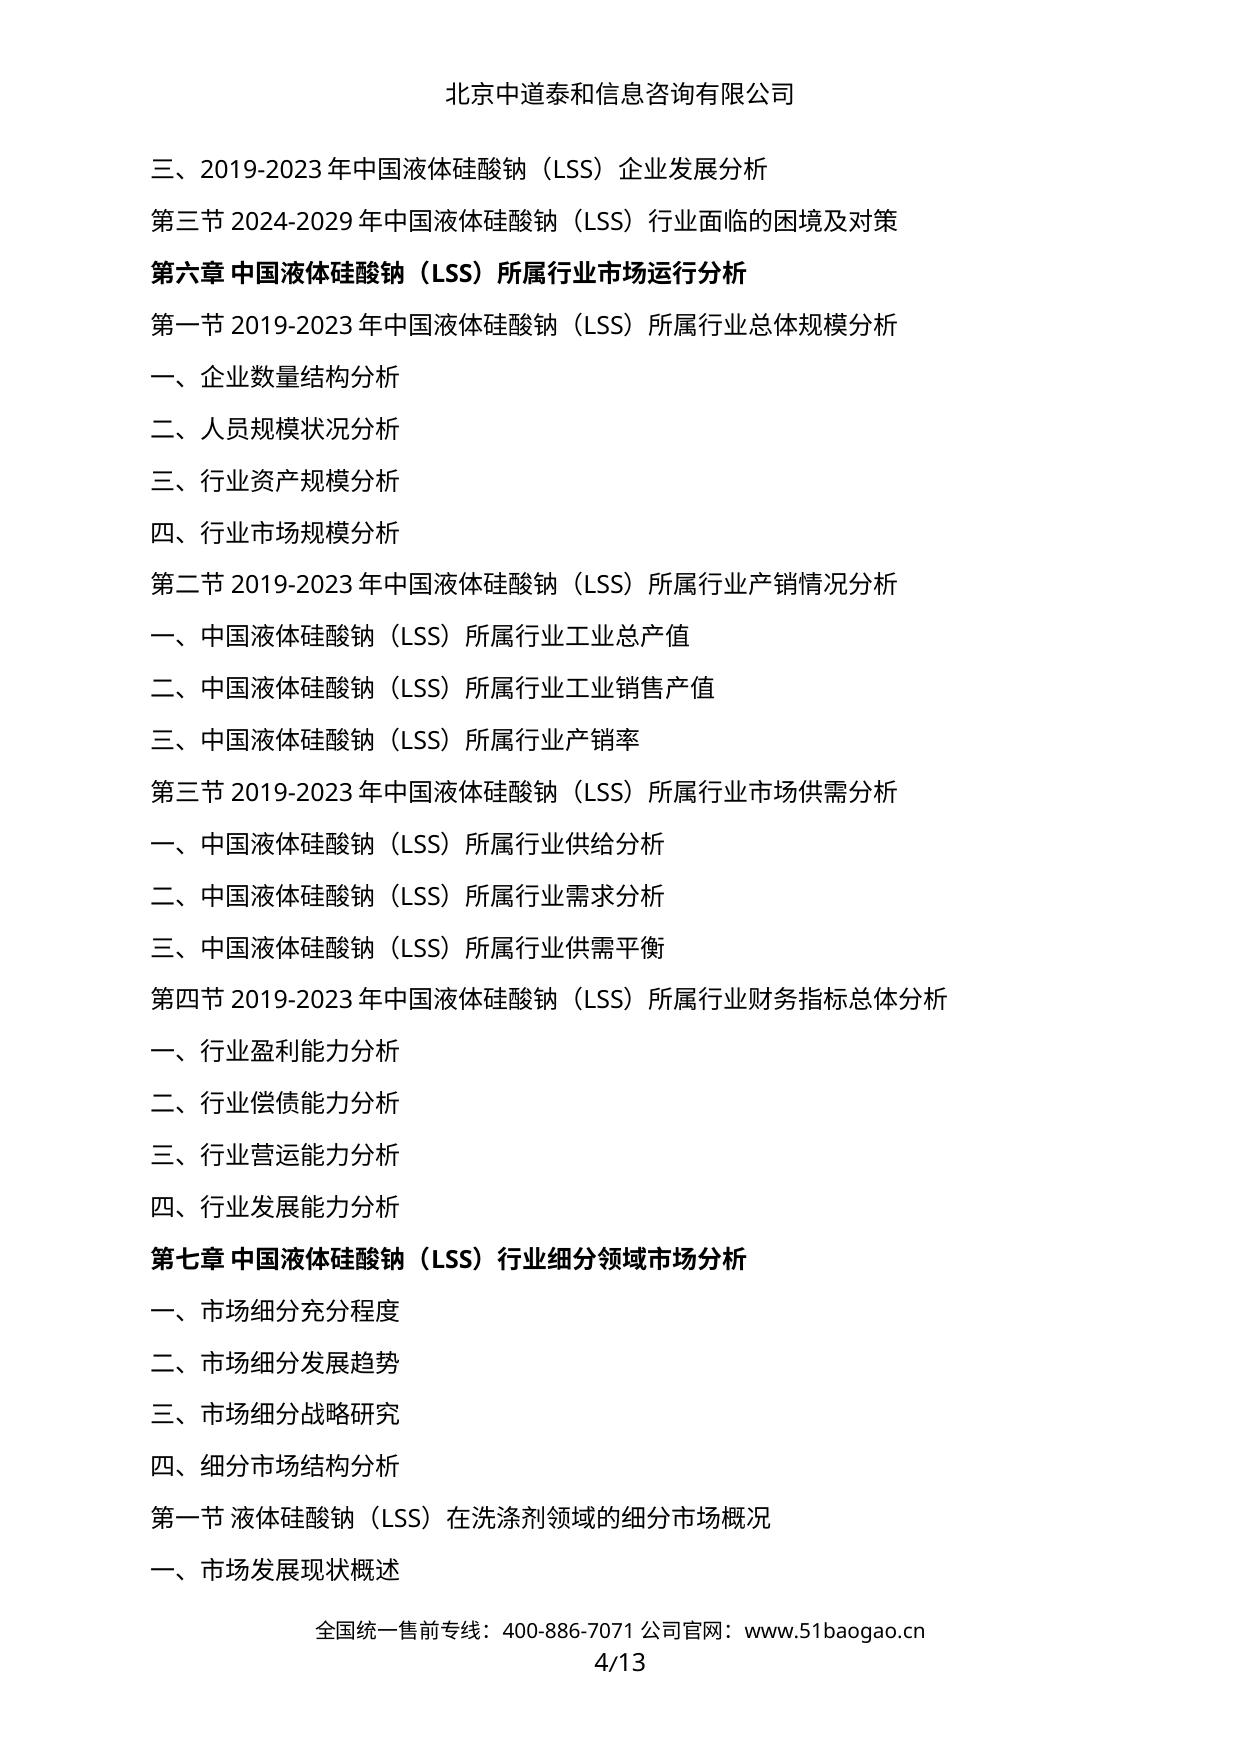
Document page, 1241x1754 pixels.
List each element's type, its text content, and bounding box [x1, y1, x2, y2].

text 四、行业市场规模分析 [150, 513, 1090, 549]
text 第一节 2019-2023年中国液体硅酸钠（LSS）所属行业总体规模分析 [150, 306, 1090, 342]
text 二、市场细分发展趋势 [150, 1343, 1090, 1379]
text 一、市场发展现状概述 [150, 1551, 1090, 1587]
text 一、市场细分充分程度 [150, 1291, 1090, 1327]
text 一、行业盈利能力分析 [150, 1032, 1090, 1068]
text 二、人员规模状况分析 [150, 409, 1090, 446]
text 第一节 液体硅酸钠（LSS）在洗涤剂领域的细分市场概况 [150, 1499, 1090, 1535]
text 三、中国液体硅酸钠（LSS）所属行业供需平衡 [150, 928, 1090, 964]
text 三、2019-2023年中国液体硅酸钠（LSS）企业发展分析 [150, 150, 1090, 186]
text 三、市场细分战略研究 [150, 1395, 1090, 1431]
text 三、行业资产规模分析 [150, 461, 1090, 497]
text 第二节 2019-2023年中国液体硅酸钠（LSS）所属行业产销情况分析 [150, 565, 1090, 601]
text 四、行业发展能力分析 [150, 1187, 1090, 1224]
text 二、中国液体硅酸钠（LSS）所属行业需求分析 [150, 876, 1090, 912]
text 三、中国液体硅酸钠（LSS）所属行业产销率 [150, 721, 1090, 757]
text 第六章 中国液体硅酸钠（LSS）所属行业市场运行分析 [150, 254, 1090, 290]
text 三、行业营运能力分析 [150, 1136, 1090, 1172]
text 二、行业偿债能力分析 [150, 1084, 1090, 1120]
text 第三节 2019-2023年中国液体硅酸钠（LSS）所属行业市场供需分析 [150, 772, 1090, 809]
text 第三节 2024-2029年中国液体硅酸钠（LSS）行业面临的困境及对策 [150, 202, 1090, 238]
text 第七章 中国液体硅酸钠（LSS）行业细分领域市场分析 [150, 1239, 1090, 1276]
text 一、企业数量结构分析 [150, 357, 1090, 394]
text 二、中国液体硅酸钠（LSS）所属行业工业销售产值 [150, 669, 1090, 705]
text 一、中国液体硅酸钠（LSS）所属行业工业总产值 [150, 617, 1090, 653]
text 一、中国液体硅酸钠（LSS）所属行业供给分析 [150, 824, 1090, 861]
text 四、细分市场结构分析 [150, 1447, 1090, 1483]
text 第四节 2019-2023年中国液体硅酸钠（LSS）所属行业财务指标总体分析 [150, 980, 1090, 1016]
